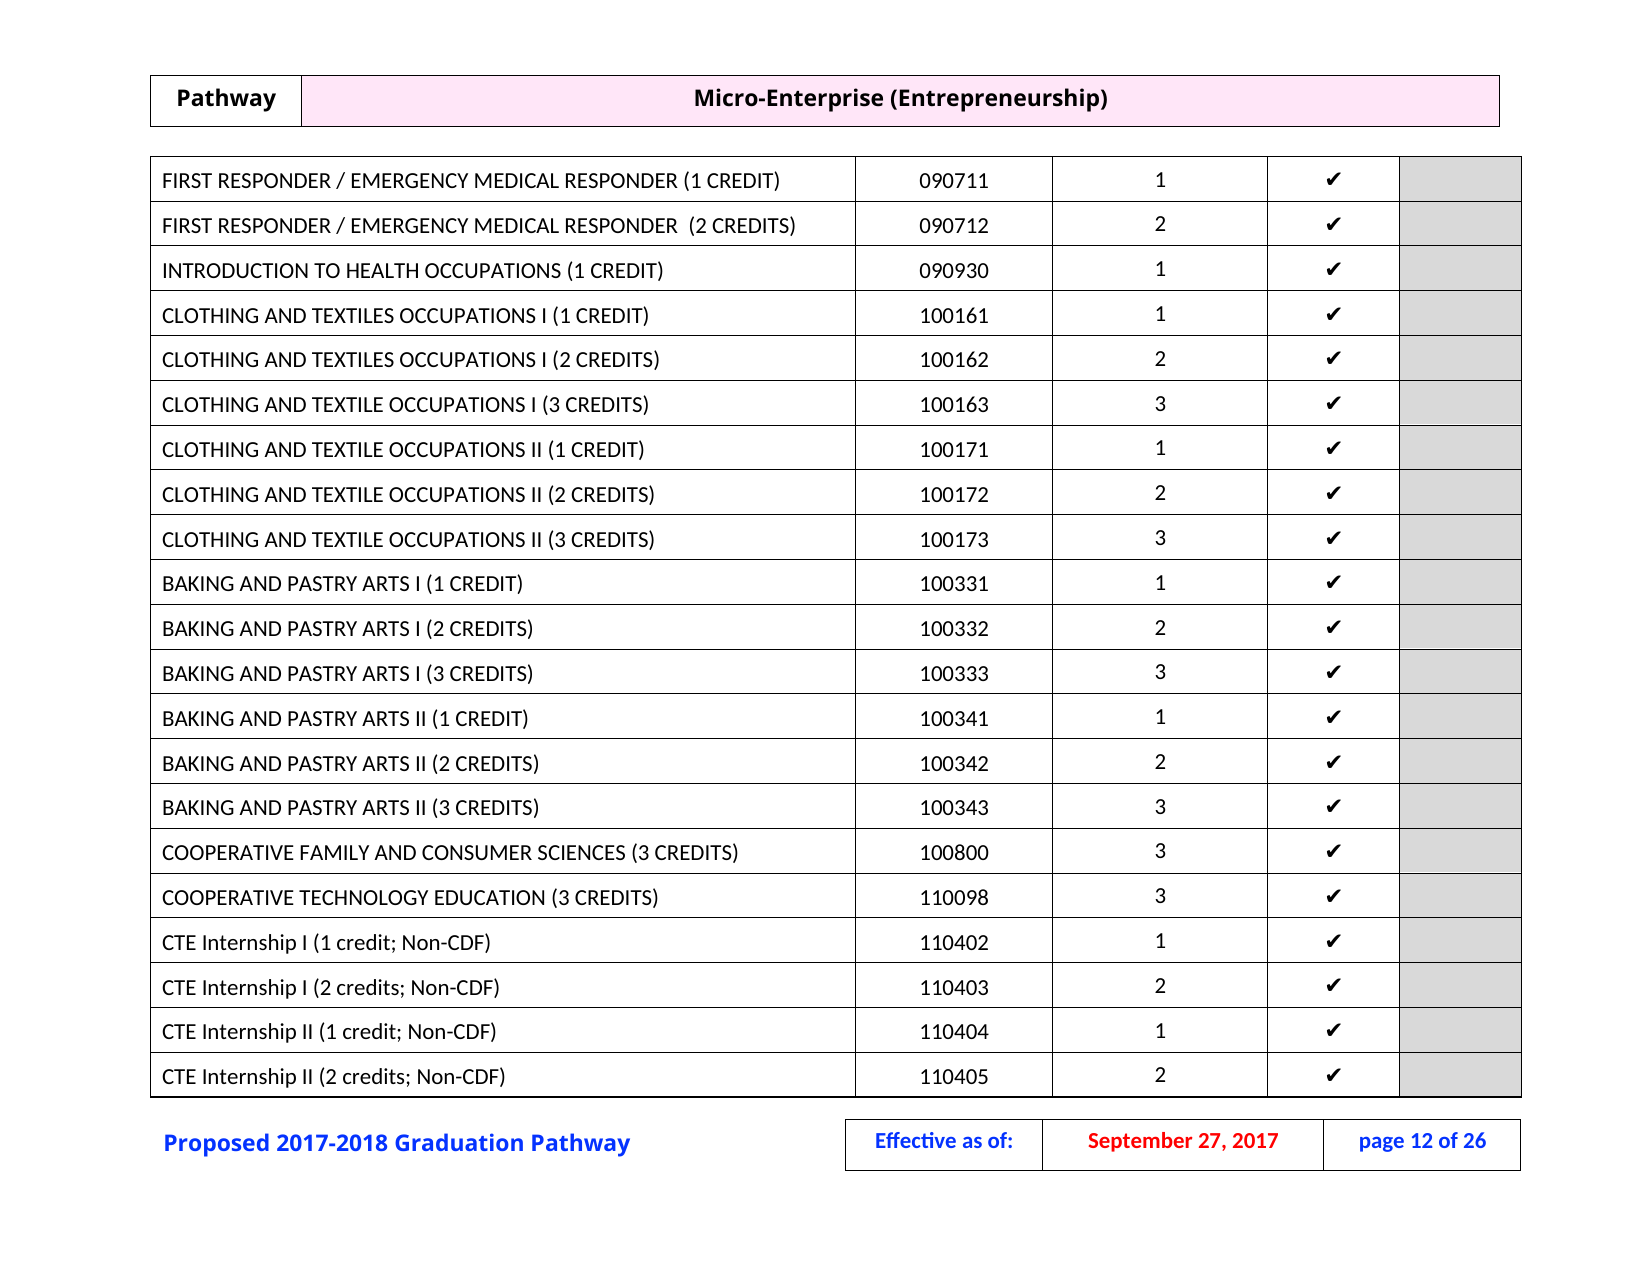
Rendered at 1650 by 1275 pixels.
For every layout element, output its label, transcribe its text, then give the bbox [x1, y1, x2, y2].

table_cell INTRODUCTION TO HEALTH OCCUPATIONS (1 CREDIT) [151, 246, 855, 290]
table_cell BAKING AND PASTRY ARTS I (2 CREDITS) [151, 605, 855, 648]
table_cell CTE Internship I (2 credits; Non-CDF) [151, 963, 855, 1007]
table_cell 1 [1053, 1008, 1267, 1052]
table_cell ✔ [1268, 605, 1399, 648]
table_cell 100341 [856, 694, 1052, 738]
table_cell ✔ [1268, 650, 1399, 693]
table_cell [1400, 426, 1521, 469]
table_cell [1400, 470, 1521, 514]
table_cell 3 [1053, 381, 1267, 424]
table_cell [1400, 784, 1521, 828]
table_cell BAKING AND PASTRY ARTS I (3 CREDITS) [151, 650, 855, 693]
table_cell ✔ [1268, 291, 1399, 335]
table_cell ✔ [1268, 874, 1399, 917]
table_cell [1400, 381, 1521, 424]
table_cell CLOTHING AND TEXTILE OCCUPATIONS I (3 CREDITS) [151, 381, 855, 424]
table_cell [1400, 829, 1521, 872]
table_cell CLOTHING AND TEXTILES OCCUPATIONS I (2 CREDITS) [151, 336, 855, 380]
table_cell 2 [1053, 605, 1267, 648]
table_cell [1400, 157, 1521, 201]
table_cell ✔ [1268, 560, 1399, 604]
table_cell 100333 [856, 650, 1052, 693]
table_cell CTE Internship II (1 credit; Non-CDF) [151, 1008, 855, 1052]
table_cell [1400, 874, 1521, 917]
table_cell 1 [1053, 426, 1267, 469]
table_cell ✔ [1268, 784, 1399, 828]
table_cell CLOTHING AND TEXTILES OCCUPATIONS I (1 CREDIT) [151, 291, 855, 335]
table_cell 100161 [856, 291, 1052, 335]
table_cell 1 [1053, 560, 1267, 604]
table_cell CLOTHING AND TEXTILE OCCUPATIONS II (2 CREDITS) [151, 470, 855, 514]
table_cell BAKING AND PASTRY ARTS I (1 CREDIT) [151, 560, 855, 604]
table_cell 3 [1053, 874, 1267, 917]
table_cell [1400, 1053, 1521, 1096]
table_cell 110405 [856, 1053, 1052, 1096]
table_cell 090711 [856, 157, 1052, 201]
table_cell ✔ [1268, 470, 1399, 514]
table_cell CLOTHING AND TEXTILE OCCUPATIONS II (1 CREDIT) [151, 426, 855, 469]
table_cell ✔ [1268, 336, 1399, 380]
table_cell ✔ [1268, 739, 1399, 783]
table_cell FIRST RESPONDER / EMERGENCY MEDICAL RESPONDER (1 CREDIT) [151, 157, 855, 201]
table_cell 100172 [856, 470, 1052, 514]
table_cell 100800 [856, 829, 1052, 872]
table_cell 110404 [856, 1008, 1052, 1052]
table_cell 3 [1053, 829, 1267, 872]
table_cell 100332 [856, 605, 1052, 648]
table_cell COOPERATIVE FAMILY AND CONSUMER SCIENCES (3 CREDITS) [151, 829, 855, 872]
table_cell 110098 [856, 874, 1052, 917]
table_cell ✔ [1268, 515, 1399, 559]
table_cell [1400, 694, 1521, 738]
table_cell [1400, 650, 1521, 693]
table_cell 110403 [856, 963, 1052, 1007]
table_cell 1 [1053, 291, 1267, 335]
table_cell ✔ [1268, 202, 1399, 245]
table_cell ✔ [1268, 1008, 1399, 1052]
table_cell CTE Internship II (2 credits; Non-CDF) [151, 1053, 855, 1096]
table_cell BAKING AND PASTRY ARTS II (3 CREDITS) [151, 784, 855, 828]
table_cell [1400, 1008, 1521, 1052]
table_cell 2 [1053, 336, 1267, 380]
table_cell 1 [1053, 694, 1267, 738]
table_cell [1400, 336, 1521, 380]
table_cell 2 [1053, 1053, 1267, 1096]
table_cell 3 [1053, 784, 1267, 828]
table_cell BAKING AND PASTRY ARTS II (2 CREDITS) [151, 739, 855, 783]
table_cell 2 [1053, 470, 1267, 514]
table_cell BAKING AND PASTRY ARTS II (1 CREDIT) [151, 694, 855, 738]
table_cell [1400, 202, 1521, 245]
table_cell 2 [1053, 963, 1267, 1007]
table_cell ✔ [1268, 1053, 1399, 1096]
table_cell 100173 [856, 515, 1052, 559]
table_cell 100331 [856, 560, 1052, 604]
table_cell CLOTHING AND TEXTILE OCCUPATIONS II (3 CREDITS) [151, 515, 855, 559]
table_cell 100162 [856, 336, 1052, 380]
table_cell 3 [1053, 515, 1267, 559]
table_cell [1400, 515, 1521, 559]
table_cell 100171 [856, 426, 1052, 469]
table_cell ✔ [1268, 829, 1399, 872]
table_cell ✔ [1268, 246, 1399, 290]
table_cell 100163 [856, 381, 1052, 424]
table_cell [1400, 291, 1521, 335]
table_cell ✔ [1268, 426, 1399, 469]
table_cell 1 [1053, 246, 1267, 290]
table_cell 1 [1053, 157, 1267, 201]
table_cell 090930 [856, 246, 1052, 290]
table_cell [1400, 246, 1521, 290]
table_cell 100342 [856, 739, 1052, 783]
table_cell 2 [1053, 739, 1267, 783]
table_cell FIRST RESPONDER / EMERGENCY MEDICAL RESPONDER (2 CREDITS) [151, 202, 855, 245]
table_cell [1400, 739, 1521, 783]
table_cell [1400, 605, 1521, 648]
table_cell COOPERATIVE TECHNOLOGY EDUCATION (3 CREDITS) [151, 874, 855, 917]
table_cell ✔ [1268, 157, 1399, 201]
table_cell CTE Internship I (1 credit; Non-CDF) [151, 918, 855, 962]
table_cell ✔ [1268, 918, 1399, 962]
table_cell 1 [1053, 918, 1267, 962]
table_cell 3 [1053, 650, 1267, 693]
table_cell [1400, 560, 1521, 604]
table_cell 100343 [856, 784, 1052, 828]
table_cell 2 [1053, 202, 1267, 245]
table_cell [1400, 963, 1521, 1007]
table_cell ✔ [1268, 381, 1399, 424]
table_cell 090712 [856, 202, 1052, 245]
table_cell 110402 [856, 918, 1052, 962]
table_cell ✔ [1268, 963, 1399, 1007]
table_cell ✔ [1268, 694, 1399, 738]
table_cell [1400, 918, 1521, 962]
